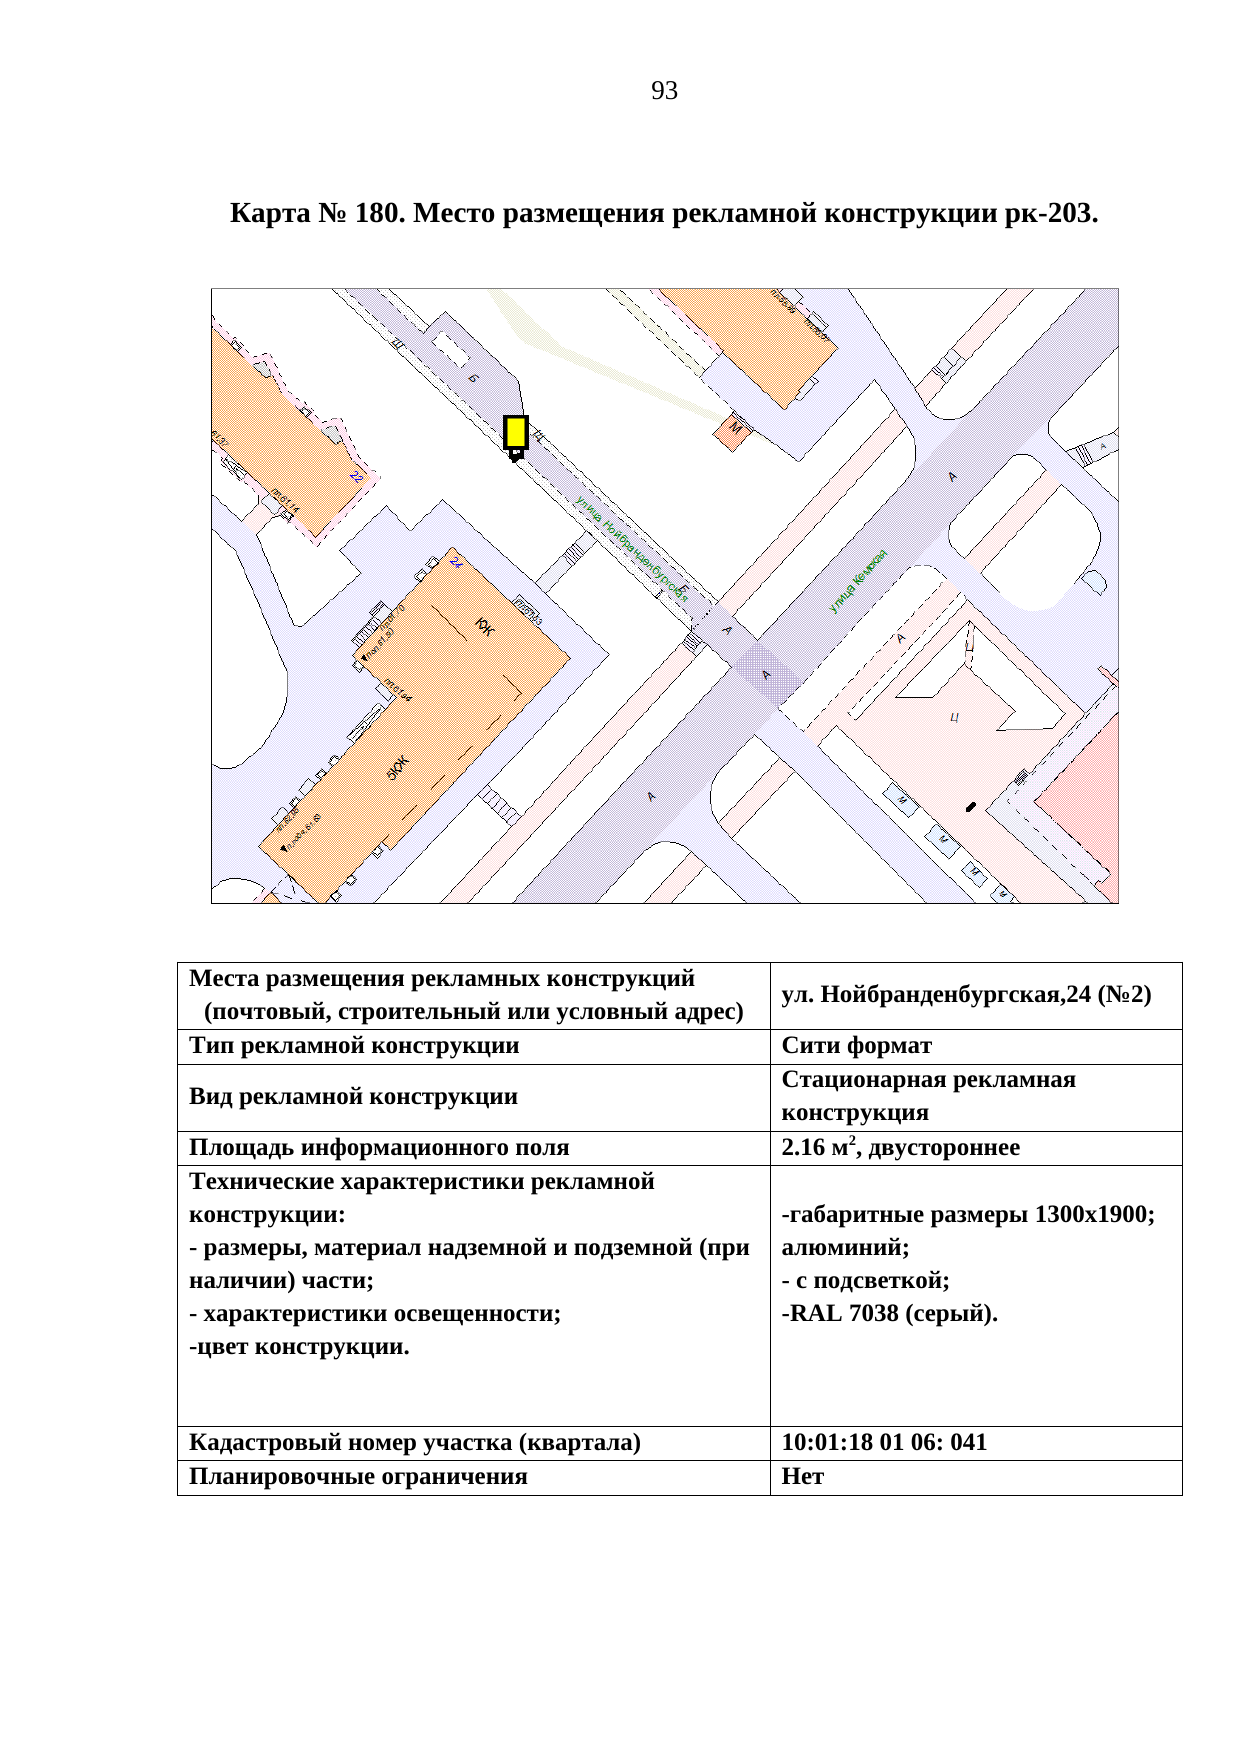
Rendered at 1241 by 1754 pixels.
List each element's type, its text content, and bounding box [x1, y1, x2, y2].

text Карта № 180. Место размещения рекламной конструкции рк-203. [177, 196, 1152, 229]
table_cell Стационарная рекламная конструкция [771, 1065, 1182, 1131]
table_cell Планировочные ограничения [178, 1461, 770, 1494]
table_cell Технические характеристики рекламной конструкции: - размеры, материал надземной и подземной (при наличии) части; - характеристики освещенности; -цвет конструкции. [178, 1166, 770, 1426]
table_cell Площадь информационного поля [178, 1132, 770, 1165]
table_cell , двустороннее [771, 1132, 1182, 1165]
table_cell Вид рекламной конструкции [178, 1065, 770, 1131]
table_header Места размещения рекламных конструкций (почтовый, строительный или условный адрес) [178, 963, 770, 1029]
table_header ул. Нойбранденбургская,24 (№2) [771, 963, 1182, 1029]
table_cell Тип рекламной конструкции [178, 1030, 770, 1063]
table_cell 10:01:18 01 06: 041 [771, 1427, 1182, 1460]
table_cell Сити формат [771, 1030, 1182, 1063]
table_cell Кадастровый номер участка (квартала) [178, 1427, 770, 1460]
table_cell -габаритные размеры 1300х1900; алюминий; - с подсветкой; -RAL 7038 (серый). [771, 1166, 1182, 1426]
table_cell Нет [771, 1461, 1182, 1494]
picture [177, 255, 1152, 937]
